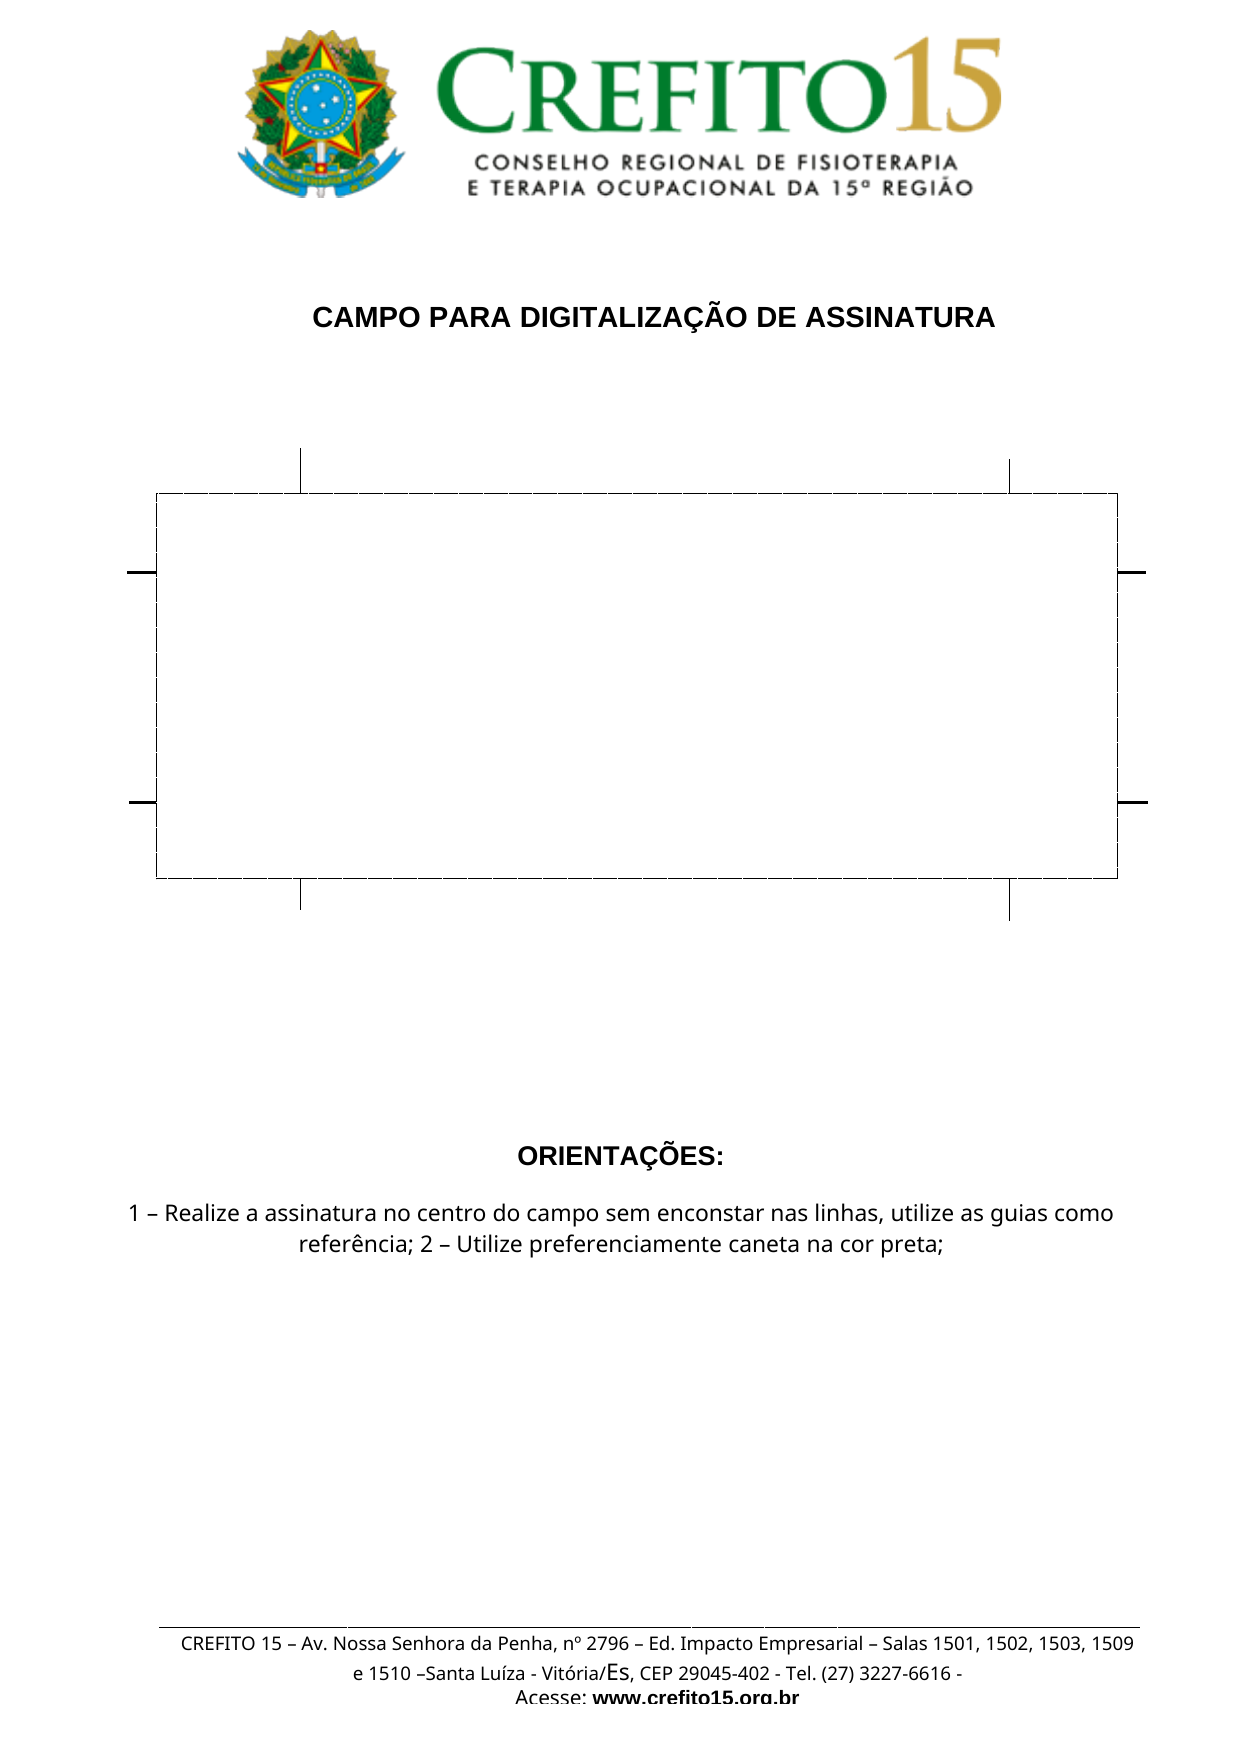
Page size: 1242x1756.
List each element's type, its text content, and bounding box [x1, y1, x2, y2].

text ORIENTAÇÕES: [77, 1139, 1165, 1171]
text CAMPO PARA DIGITALIZAÇÃO DE ASSINATURA [144, 299, 1163, 333]
text 1 – Realize a assinatura no centro do campo sem enconstar nas linhas, utilize as guias como referência; 2 – Utilize preferenciamente caneta na cor preta; [90, 1197, 1152, 1259]
picture [237, 30, 1002, 198]
